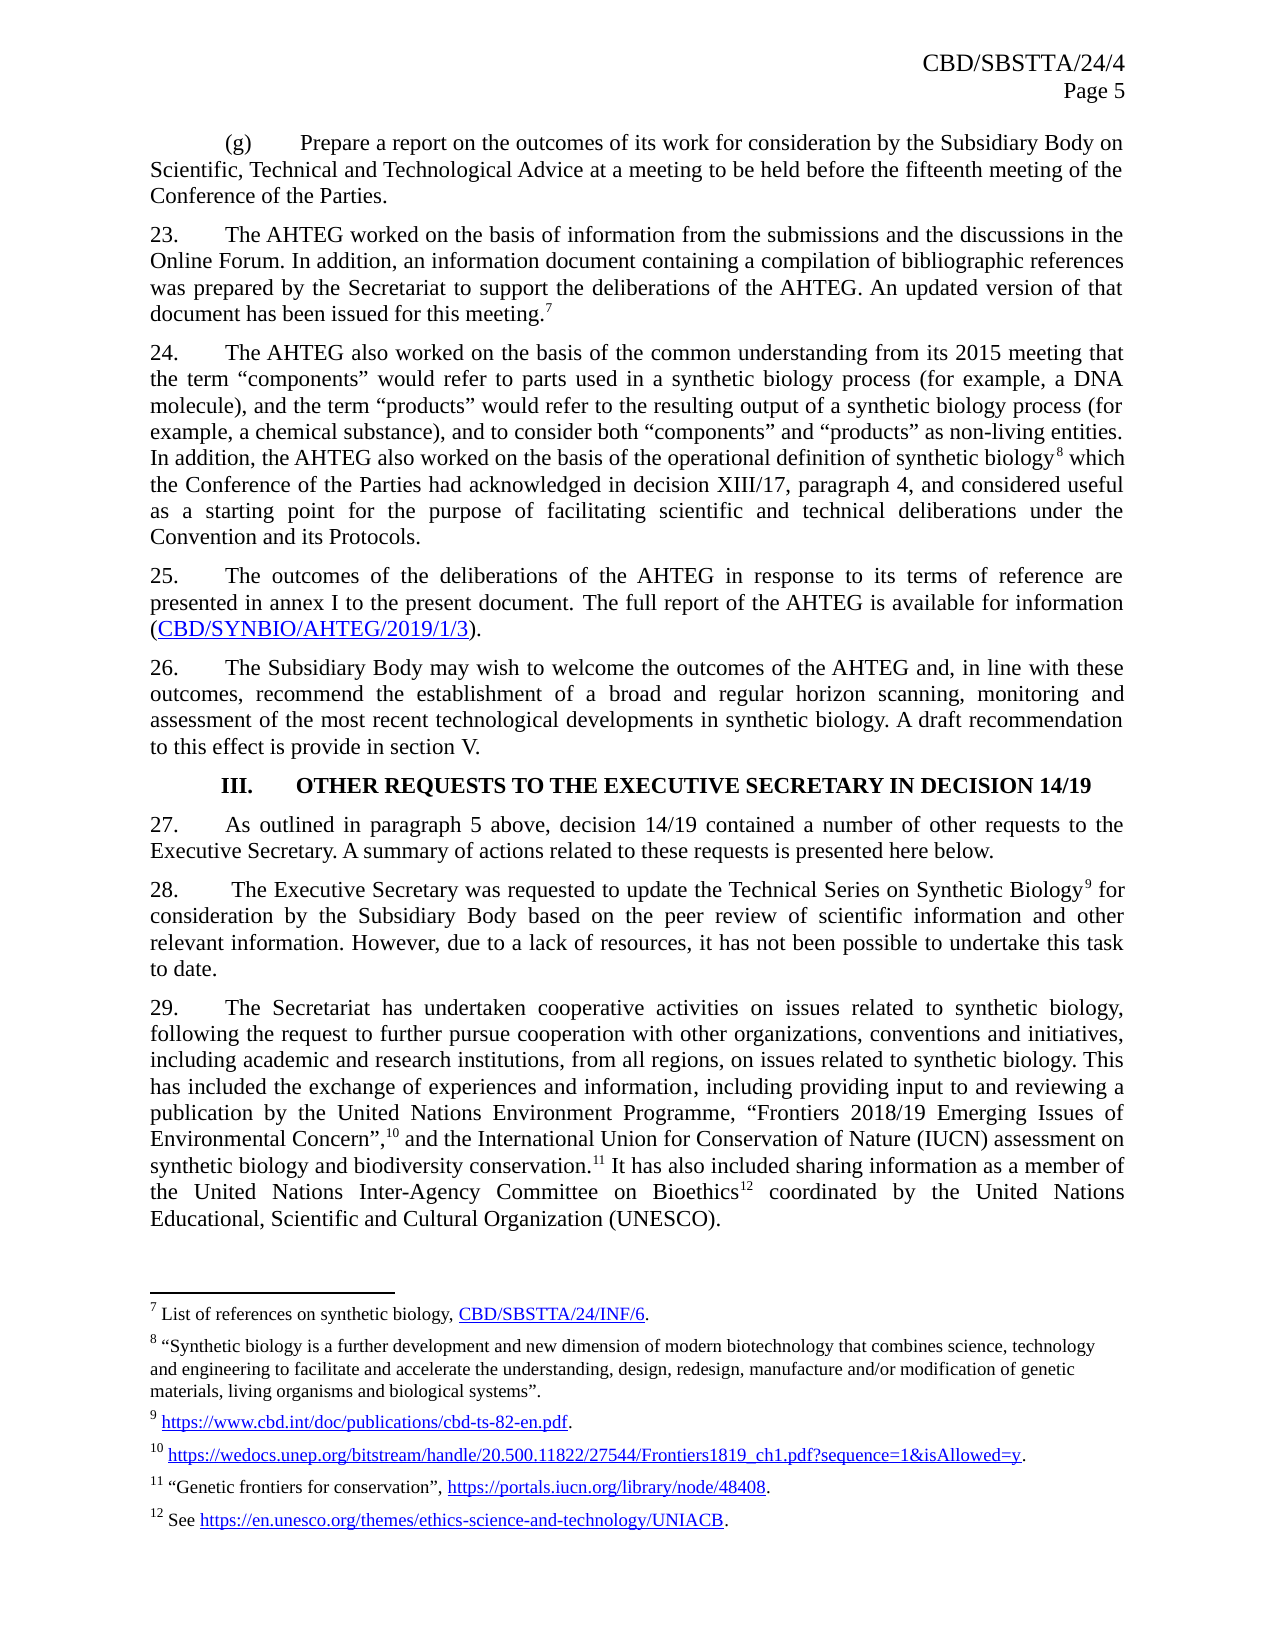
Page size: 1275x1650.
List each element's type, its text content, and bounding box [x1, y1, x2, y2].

list Other requests to the Executive Secretary in decision 14/19 [187, 772, 1125, 798]
list As outlined in paragraph 5 above, decision 14/19 contained a number of other requests to the Executive Secretary. A summary of actions related to these requests is presented here below. [150, 811, 1125, 863]
list The outcomes of the deliberations of the AHTEG in response to its terms of reference are presented in annex I to the present document. The full report of the AHTEG is available for information (CBD/SYNBIO/AHTEG/2019/1/3). [150, 562, 1125, 641]
list The AHTEG worked on the basis of information from the submissions and the discussions in the Online Forum. In addition, an information document containing a compilation of bibliographic references was prepared by the Secretariat to support the deliberations of the AHTEG. An updated version of that document has been issued for this meeting. [150, 221, 1125, 326]
list The Executive Secretary was requested to update the Technical Series on Synthetic Biology for consideration by the Subsidiary Body based on the peer review of scientific information and other relevant information. However, due to a lack of resources, it has not been possible to undertake this task to date. [150, 876, 1125, 981]
list Prepare a report on the outcomes of its work for consideration by the Subsidiary Body on Scientific, Technical and Technological Advice at a meeting to be held before the fifteenth meeting of the Conference of the Parties. [150, 129, 1125, 208]
list The Secretariat has undertaken cooperative activities on issues related to synthetic biology, following the request to further pursue cooperation with other organizations, conventions and initiatives, including academic and research institutions, from all regions, on issues related to synthetic biology. This has included the exchange of experiences and information, including providing input to and reviewing a publication by the United Nations Environment Programme, “Frontiers 2018/19 Emerging Issues of Environmental Concern”, and the International Union for Conservation of Nature (IUCN) assessment on synthetic biology and biodiversity conservation. It has also included sharing information as a member of the United Nations Inter-Agency Committee on Bioethics coordinated by the United Nations Educational, Scientific and Cultural Organization (UNESCO). [150, 994, 1125, 1231]
list The Subsidiary Body may wish to welcome the outcomes of the AHTEG and, in line with these outcomes, recommend the establishment of a broad and regular horizon scanning, monitoring and assessment of the most recent technological developments in synthetic biology. A draft recommendation to this effect is provide in section V. [150, 654, 1125, 759]
list The AHTEG also worked on the basis of the common understanding from its 2015 meeting that the term “components” would refer to parts used in a synthetic biology process (for example, a DNA molecule), and the term “products” would refer to the resulting output of a synthetic biology process (for example, a chemical substance), and to consider both “components” and “products” as non-living entities. In addition, the AHTEG also worked on the basis of the operational definition of synthetic biology which the Conference of the Parties had acknowledged in decision XIII/17, paragraph 4, and considered useful as a starting point for the purpose of facilitating scientific and technical deliberations under the Convention and its Protocols. [150, 339, 1125, 550]
